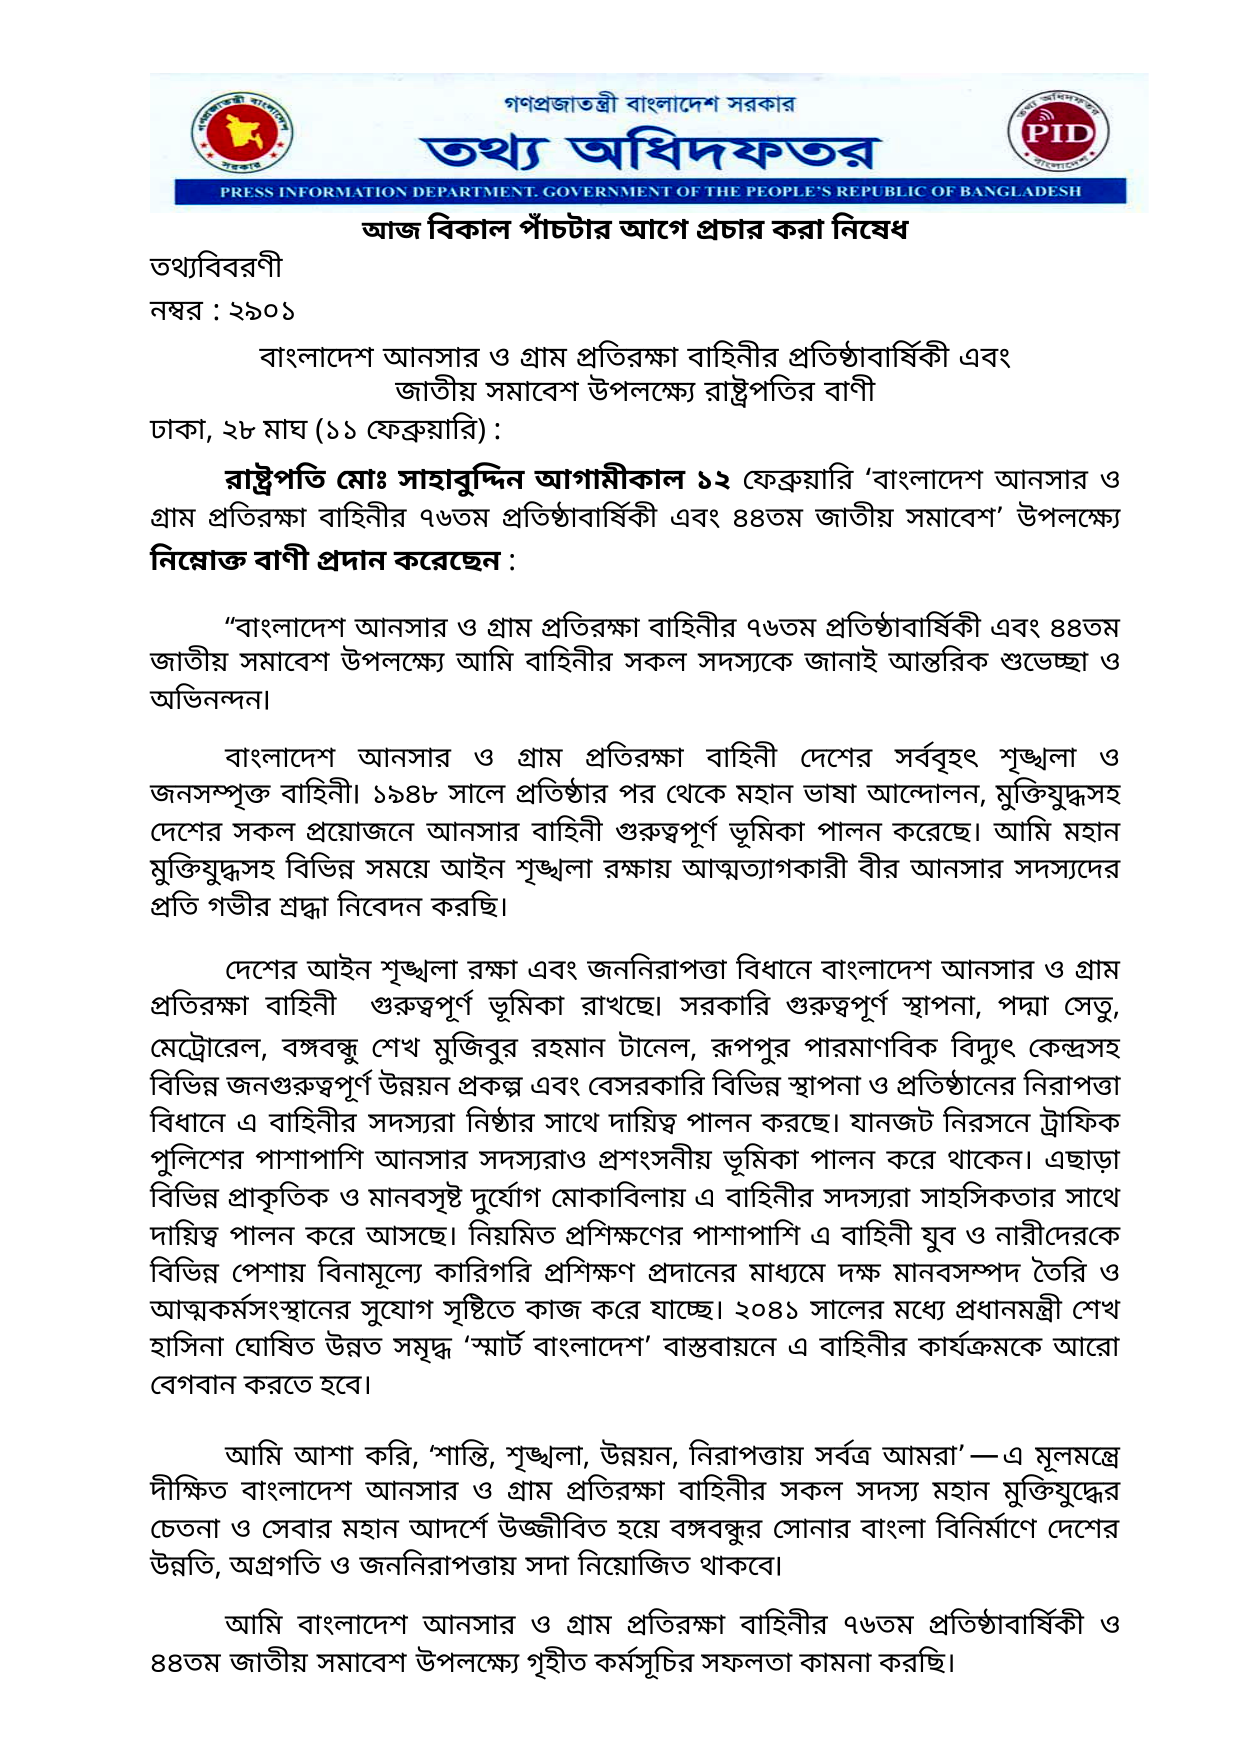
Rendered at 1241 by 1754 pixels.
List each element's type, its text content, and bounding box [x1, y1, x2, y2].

text রাষ্ট্রপতি মোঃ সাহাবুদ্দিন আগামীকাল ১২ ফেব্রুয়ারি ‘বাংলাদেশ আনসার ও গ্রাম প্রতিরক্ষা বাহিনীর ৭৬তম প্রতিষ্ঠাবার্ষিকী এবং ৪৪তম জাতীয় সমাবেশ’ উপলক্ষ্যে নিম্নোক্ত বাণী প্রদান করেছেন : [150, 463, 1120, 582]
text “বাংলাদেশ আনসার ও গ্রাম প্রতিরক্ষা বাহিনীর ৭৬তম প্রতিষ্ঠাবার্ষিকী এবং ৪৪তম জাতীয় সমাবেশ উপলক্ষ্যে আমি বাহিনীর সকল সদস্যকে জানাই আন্তরিক শুভেচ্ছা ও অভিনন্দন। [150, 607, 1120, 716]
text আমি আশা করি, ‘শান্তি, শৃঙ্খলা, উন্নয়ন, নিরাপত্তায় সর্বত্র আমরা’-এ মূলমন্ত্রে দীক্ষিত বাংলাদেশ আনসার ও গ্রাম প্রতিরক্ষা বাহিনীর সকল সদস্য মহান মুক্তিযুদ্ধের চেতনা ও সেবার মহান আদর্শে উজ্জীবিত হয়ে বঙ্গবন্ধুর সোনার বাংলা বিনির্মাণে দেশের উন্নতি, অগ্রগতি ও জননিরাপত্তায় সদা নিয়োজিত থাকবে। [150, 1431, 1120, 1583]
text আমি বাংলাদেশ আনসার ও গ্রাম প্রতিরক্ষা বাহিনীর ৭৬তম প্রতিষ্ঠাবার্ষিকী ও ৪৪তম জাতীয় সমাবেশ উপলক্ষ্যে গৃহীত কর্মসূচির সফলতা কামনা করছি। [150, 1608, 1120, 1683]
text বাংলাদেশ আনসার ও গ্রাম প্রতিরক্ষা বাহিনী দেশের সর্ববৃহৎ শৃঙ্খলা ও জনসম্পৃক্ত বাহিনী। ১৯৪৮ সালে প্রতিষ্ঠার পর থেকে মহান ভাষা আন্দোলন, মুক্তিযুদ্ধসহ দেশের সকল প্রয়োজনে আনসার বাহিনী গুরুত্বপূর্ণ ভূমিকা পালন করেছে। আমি মহান মুক্তিযুদ্ধসহ বিভিন্ন সময়ে আইন শৃঙ্খলা রক্ষায় আত্মত্যাগকারী বীর আনসার সদস্যদের প্রতি গভীর শ্রদ্ধা নিবেদন করছি। [150, 741, 1120, 928]
text তথ্যবিবরণী নম্বর : ২৯০১ [150, 251, 1120, 329]
text জাতীয় সমাবেশ উপলক্ষ্যে রাষ্ট্রপতির বাণী [733, 374, 1120, 408]
text ঢাকা, ২৮ মাঘ (১১ ফেব্রুয়ারি) : [150, 408, 1120, 452]
text জাতীয় সমাবেশ উপলক্ষ্যে রাষ্ট্রপতির বাণী [150, 374, 743, 408]
text বাংলাদেশ আনসার ও গ্রাম প্রতিরক্ষা বাহিনীর প্রতিষ্ঠাবার্ষিকী এবং [150, 341, 1120, 374]
text আজ বিকাল পাঁচটার আগে প্রচার করা নিষেধ [150, 213, 1120, 251]
text দেশের আইন শৃঙ্খলা রক্ষা এবং জননিরাপত্তা বিধানে বাংলাদেশ আনসার ও গ্রাম প্রতিরক্ষা বাহিনী গুরুত্বপূর্ণ ভূমিকা রাখছে। সরকারি গুরুত্বপূর্ণ স্থাপনা, পদ্মা সেতু, মেট্রোরেল, বঙ্গবন্ধু শেখ মুজিবুর রহমান টানেল, রূপপুর পারমাণবিক বিদ্যুৎ কেন্দ্রসহ বিভিন্ন জনগুরুত্বপূর্ণ উন্নয়ন প্রকল্প এবং বেসরকারি বিভিন্ন স্থাপনা ও প্রতিষ্ঠানের নিরাপত্তা বিধানে এ বাহিনীর সদস্যরা নিষ্ঠার সাথে দায়িত্ব পালন করছে। যানজট নিরসনে ট্রাফিক পুলিশের পাশাপাশি আনসার সদস্যরাও প্রশংসনীয় ভূমিকা পালন করে থাকেন। এছাড়া বিভিন্ন প্রাকৃতিক ও মানবসৃষ্ট দুর্যোগ মোকাবিলায় এ বাহিনীর সদস্যরা সাহসিকতার সাথে দায়িত্ব পালন করে আসছে। নিয়মিত প্রশিক্ষণের পাশাপাশি এ বাহিনী যুব ও নারীদেরকে বিভিন্ন পেশায় বিনামূল্যে কারিগরি প্রশিক্ষণ প্রদানের মাধ্যমে দক্ষ মানবসম্পদ তৈরি ও আত্মকর্মসংস্থানের সুযোগ সৃষ্টিতে কাজ করে যাচ্ছে। ২০৪১ সালের মধ্যে প্রধানমন্ত্রী শেখ হাসিনা ঘোষিত উন্নত সমৃদ্ধ ‘স্মার্ট বাংলাদেশ’ বাস্তবায়নে এ বাহিনীর কার্যক্রমকে আরো বেগবান করতে হবে। [150, 953, 1120, 1406]
